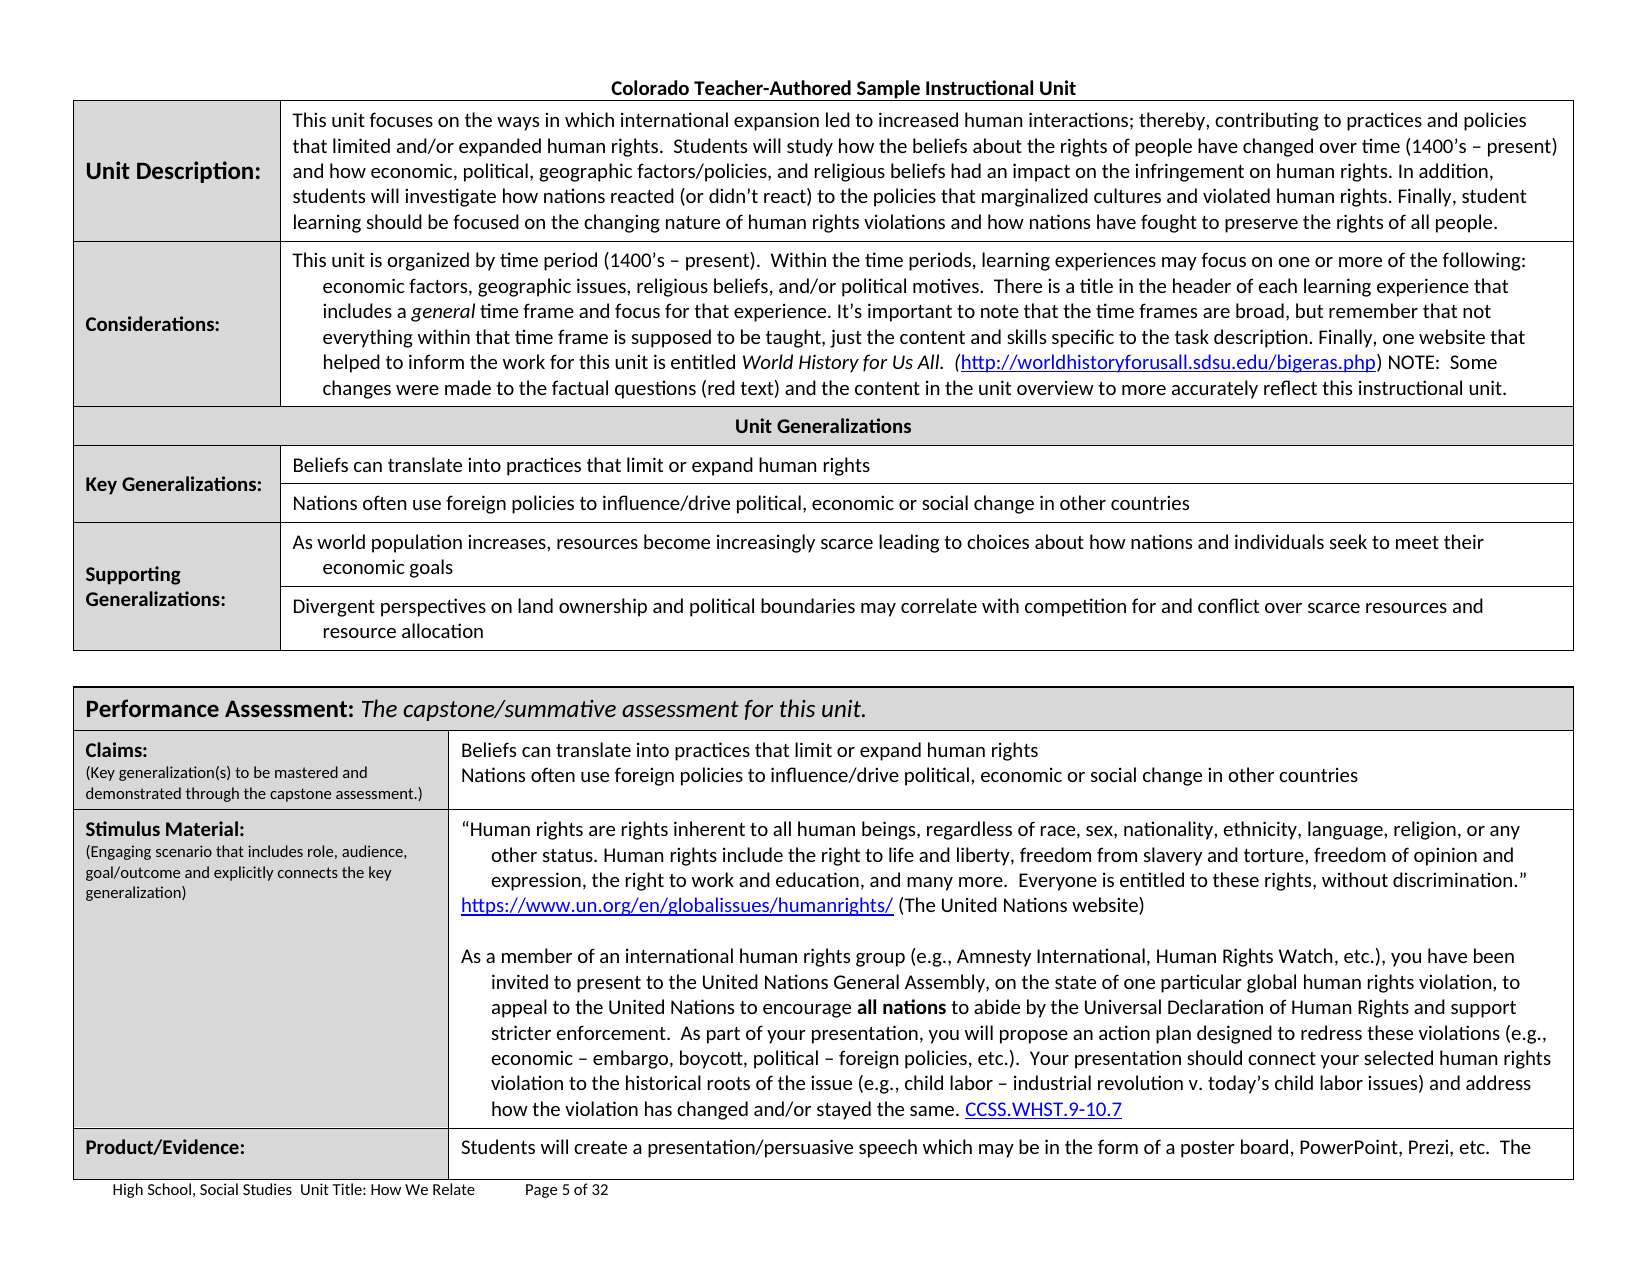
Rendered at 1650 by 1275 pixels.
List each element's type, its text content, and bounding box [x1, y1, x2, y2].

table_cell Considerations: [74, 242, 280, 406]
table_header This unit focuses on the ways in which international expansion led to increased human interactions; thereby, contributing to practices and policies that limited and/or expanded human rights. Students will study how the beliefs about the rights of people have changed over time (1400’s – present) and how economic, political, geographic factors/policies, and religious beliefs had an impact on the infringement on human rights. In addition, students will investigate how nations reacted (or didn’t react) to the policies that marginalized cultures and violated human rights. Finally, student learning should be focused on the changing nature of human rights violations and how nations have fought to preserve the rights of all people. [281, 101, 1573, 241]
table_cell Divergent perspectives on land ownership and political boundaries may correlate with competition for and conflict over scarce resources and resource allocation [281, 587, 1573, 650]
table_cell Key Generalizations: [74, 446, 280, 522]
table_cell As world population increases, resources become increasingly scarce leading to choices about how nations and individuals seek to meet their economic goals [281, 523, 1573, 586]
table_cell Supporting Generalizations: [74, 523, 280, 650]
table_cell Claims: (Key generalization(s) to be mastered and demonstrated through the capstone assessment.) [74, 731, 448, 809]
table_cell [449, 1129, 1573, 1179]
table_cell Beliefs can translate into practices that limit or expand human rights Nations often use foreign policies to influence/drive political, economic or social change in other countries [449, 731, 1573, 809]
table_cell Nations often use foreign policies to influence/drive political, economic or social change in other countries [281, 484, 1573, 522]
table_header Unit Description: [74, 101, 280, 241]
table_header Performance Assessment: The capstone/summative assessment for this unit. [74, 688, 1573, 730]
table_cell This unit is organized by time period (1400’s – present). Within the time periods, learning experiences may focus on one or more of the following: economic factors, geographic issues, religious beliefs, and/or political motives. There is a title in the header of each learning experience that includes a general time frame and focus for that experience. It’s important to note that the time frames are broad, but remember that not everything within that time frame is supposed to be taught, just the content and skills specific to the task description. Finally, one website that helped to inform the work for this unit is entitled World History for Us All. (http://worldhistoryforusall.sdsu.edu/bigeras.php) NOTE: Some changes were made to the factual questions (red text) and the content in the unit overview to more accurately reflect this instructional unit. [281, 242, 1573, 406]
table_cell Stimulus Material: (Engaging scenario that includes role, audience, goal/outcome and explicitly connects the key generalization) [74, 810, 448, 1127]
table_cell Unit Generalizations [74, 407, 1573, 445]
table_cell “Human rights are rights inherent to all human beings, regardless of race, sex, nationality, ethnicity, language, religion, or any other status. Human rights include the right to life and liberty, freedom from slavery and torture, freedom of opinion and expression, the right to work and education, and many more. Everyone is entitled to these rights, without discrimination.” https://www.un.org/en/globalissues/humanrights/ (The United Nations website) As a member of an international human rights group (e.g., Amnesty International, Human Rights Watch, etc.), you have been invited to present to the United Nations General Assembly, on the state of one particular global human rights violation, to appeal to the United Nations to encourage all nations to abide by the Universal Declaration of Human Rights and support stricter enforcement. As part of your presentation, you will propose an action plan designed to redress these violations (e.g., economic – embargo, boycott, political – foreign policies, etc.). Your presentation should connect your selected human rights violation to the historical roots of the issue (e.g., child labor – industrial revolution v. today’s child labor issues) and address how the violation has changed and/or stayed the same. CCSS.WHST.9-10.7 [449, 810, 1573, 1127]
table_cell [74, 1129, 448, 1179]
table_cell Beliefs can translate into practices that limit or expand human rights [281, 446, 1573, 483]
